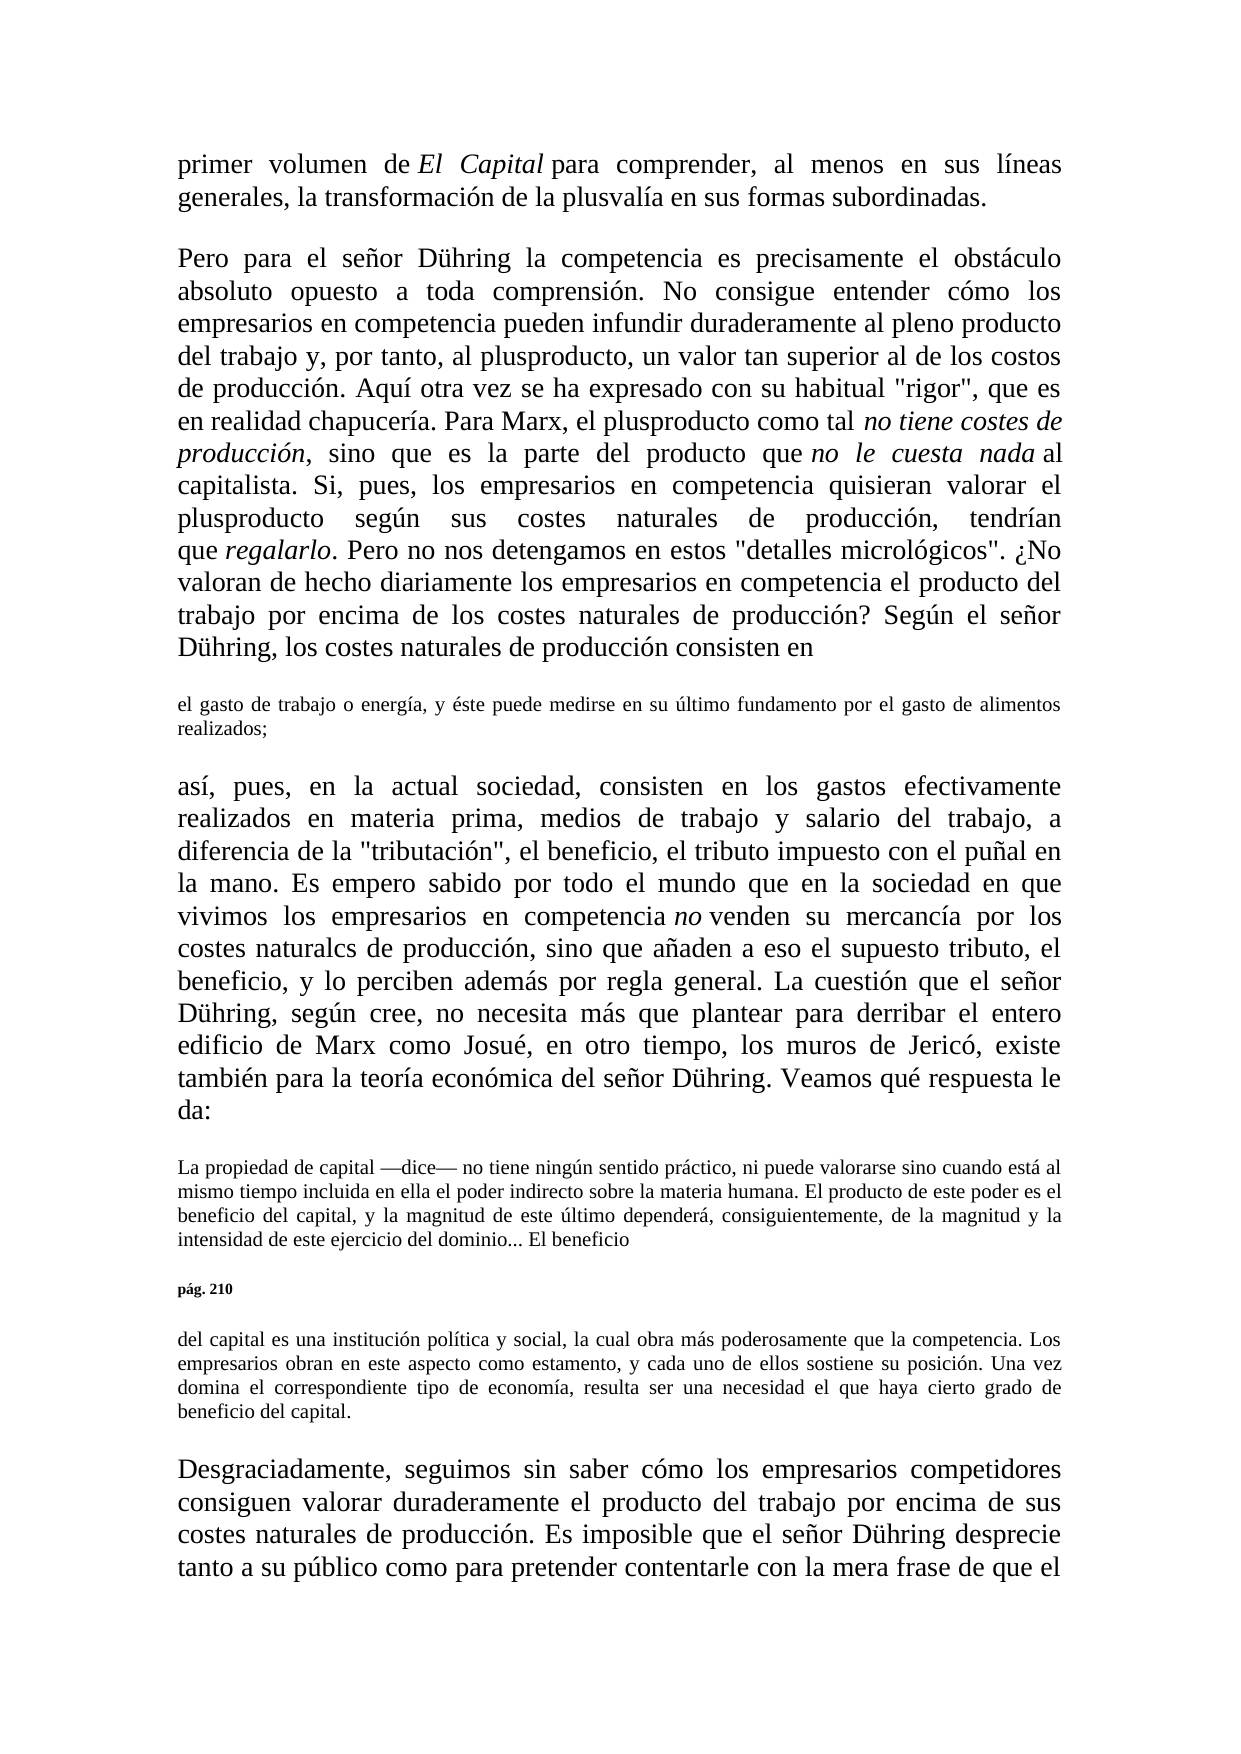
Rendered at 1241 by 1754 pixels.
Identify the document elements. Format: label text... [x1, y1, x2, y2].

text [177, 1453, 1063, 1582]
text así, pues, en la actual sociedad, consisten en los gastos efectivamente realizados en materia prima, medios de trabajo y salario del trabajo, a diferencia de la "tributación", el beneficio, el tributo impuesto con el puñal en la mano. Es empero sabido por todo el mundo que en la sociedad en que vivimos los empresarios en competencia no venden su mercancía por los costes naturalcs de producción, sino que añaden a eso el supuesto tributo, el beneficio, y lo perciben además por regla general. La cuestión que el señor Dühring, según cree, no necesita más que plantear para derribar el entero edificio de Marx como Josué, en otro tiempo, los muros de Jericó, existe también para la teoría económica del señor Dühring. Veamos qué respuesta le da: [177, 769, 1063, 1126]
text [177, 148, 1063, 212]
text del capital es una institución política y social, la cual obra más poderosamente que la competencia. Los empresarios obran en este aspecto como estamento, y cada uno de ellos sostiene su posición. Una vez domina el correspondiente tipo de economía, resulta ser una necesidad el que haya cierto grado de beneficio del capital. [177, 1327, 1063, 1423]
text La propiedad de capital —dice— no tiene ningún sentido práctico, ni puede valorarse sino cuando está al mismo tiempo incluida en ella el poder indirecto sobre la materia humana. El producto de este poder es el beneficio del capital, y la magnitud de este último dependerá, consiguientemente, de la magnitud y la intensidad de este ejercicio del dominio... El beneficio [177, 1155, 1063, 1251]
text Pero para el señor Dühring la competencia es precisamente el obstáculo absoluto opuesto a toda comprensión. No consigue entender cómo los empresarios en competencia pueden infundir duraderamente al pleno producto del trabajo y, por tanto, al plusproducto, un valor tan superior al de los costos de producción. Aquí otra vez se ha expresado con su habitual "rigor", que es en realidad chapucería. Para Marx, el plusproducto como tal no tiene costes de producción, sino que es la parte del producto que no le cuesta nada al capitalista. Si, pues, los empresarios en competencia quisieran valorar el plusproducto según sus costes naturales de producción, tendrían que regalarlo. Pero no nos detengamos en estos "detalles micrológicos". ¿No valoran de hecho diariamente los empresarios en competencia el producto del trabajo por encima de los costes naturales de producción? Según el señor Dühring, los costes naturales de producción consisten en [177, 242, 1063, 663]
text pág. 210 [177, 1280, 1063, 1298]
text el gasto de trabajo o energía, y éste puede medirse en su último fundamento por el gasto de alimentos realizados; [177, 692, 1063, 740]
